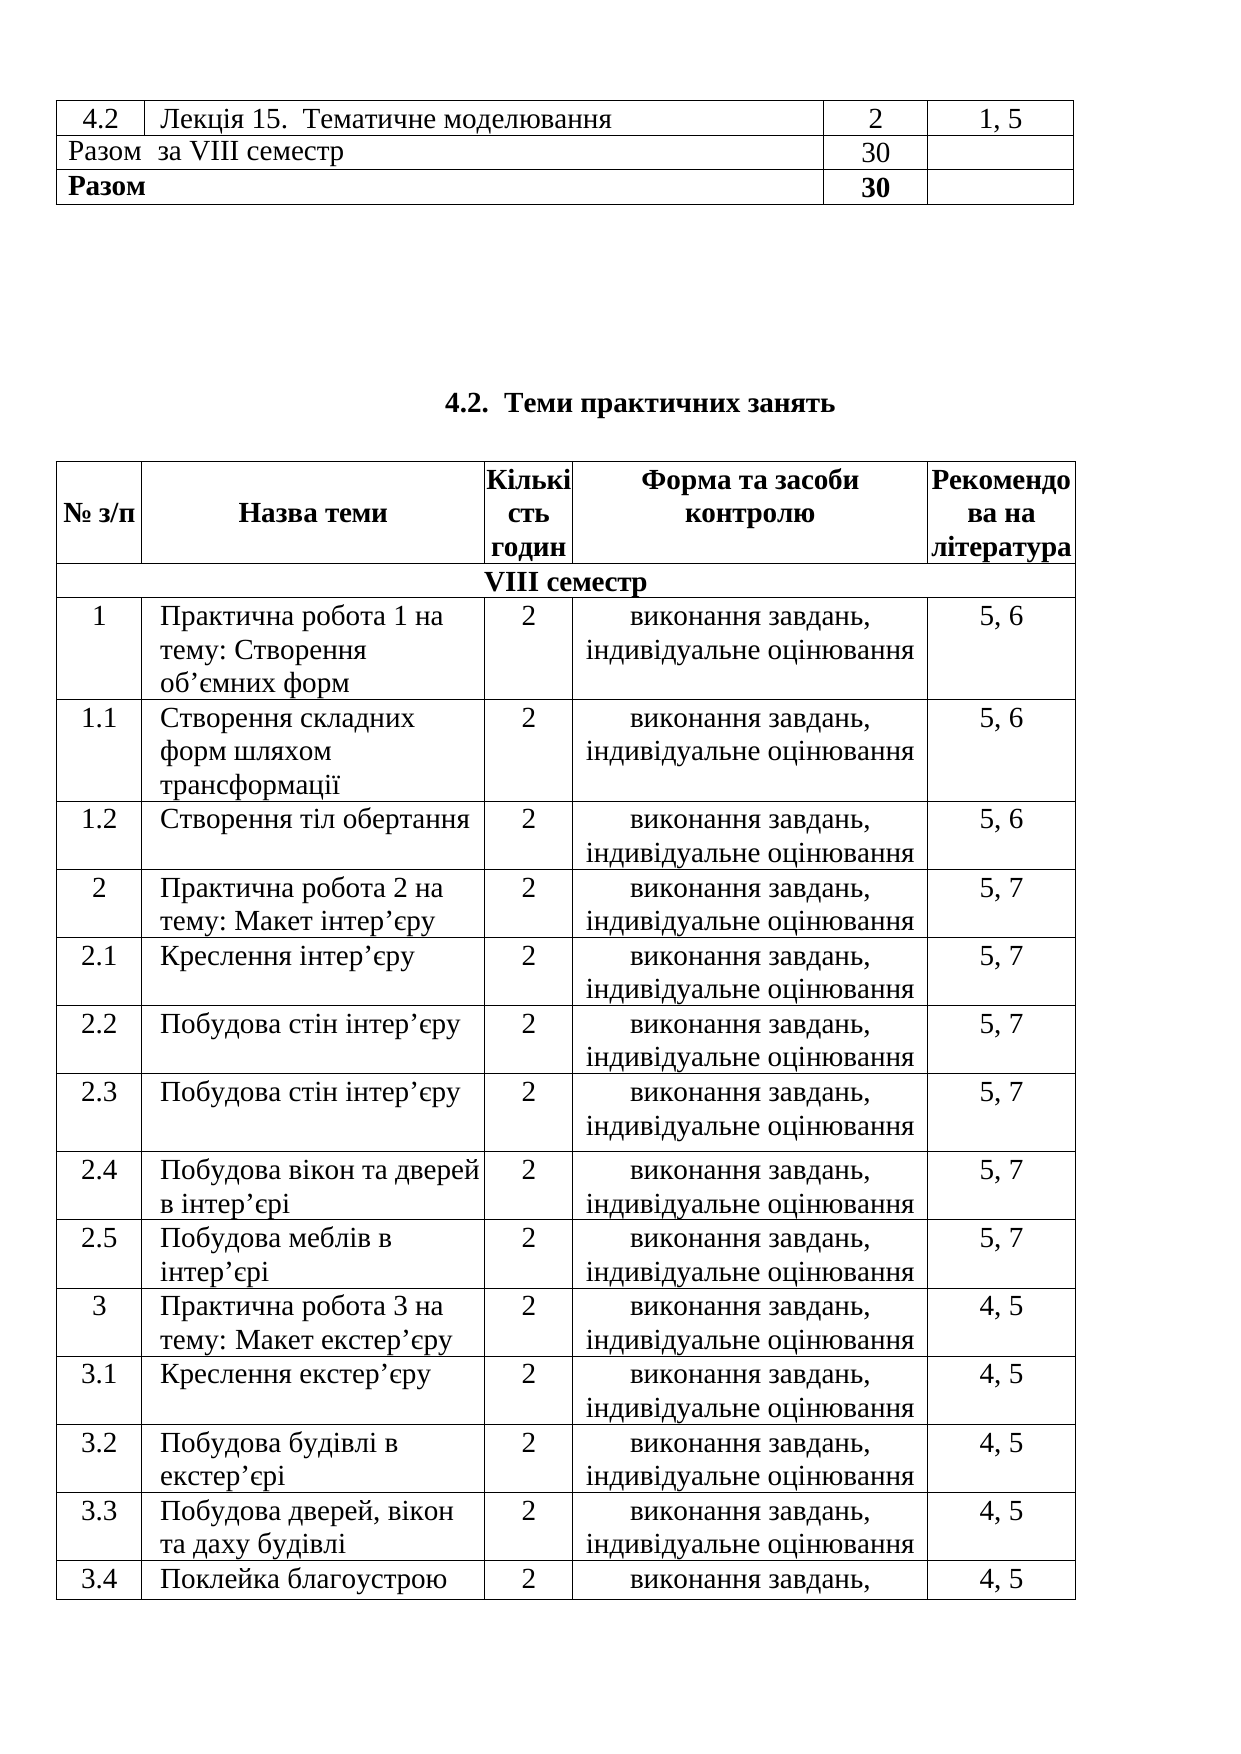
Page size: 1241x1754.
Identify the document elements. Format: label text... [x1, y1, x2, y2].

table_cell 2.5 [57, 1220, 141, 1287]
table_cell Побудова меблів в інтер’єрі [142, 1220, 484, 1287]
table_cell Побудова дверей, вікон та даху будівлі [142, 1493, 484, 1560]
table_cell виконання завдань, індивідуальне оцінювання [573, 1074, 927, 1151]
table_cell 2 [485, 802, 572, 869]
table_header Кількі сть годин [485, 462, 572, 563]
table_cell виконання завдань, індивідуальне оцінювання [573, 938, 927, 1005]
table_cell Лекція 15. Тематичне моделювання [145, 101, 823, 134]
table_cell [573, 1493, 927, 1560]
table_cell Разом [57, 170, 823, 204]
table_cell 1 [57, 598, 141, 699]
table_cell виконання завдань, індивідуальне оцінювання [573, 1152, 927, 1219]
table_cell виконання завдань, індивідуальне оцінювання [573, 1006, 927, 1073]
table_cell Креслення інтер’єру [142, 938, 484, 1005]
table_cell [928, 136, 1073, 169]
table_cell 2.4 [57, 1152, 141, 1219]
table_cell 4, 5 [928, 1561, 1075, 1598]
table_cell 1.2 [57, 802, 141, 869]
table_cell 1, 5 [928, 101, 1073, 134]
table_cell 2 [485, 1561, 572, 1598]
table_cell 5, 7 [928, 1152, 1075, 1219]
table_cell 5, 6 [928, 802, 1075, 869]
table_cell 2 [485, 1425, 572, 1492]
table_cell виконання завдань, індивідуальне оцінювання [573, 1289, 927, 1356]
list Теми практичних занять [145, 385, 1136, 418]
table_cell 5, 7 [928, 1220, 1075, 1287]
table_cell 2.3 [57, 1074, 141, 1151]
table_cell 30 [824, 136, 927, 169]
table_cell 5, 7 [928, 870, 1075, 937]
table_cell 2 [485, 1152, 572, 1219]
table_cell 3.1 [57, 1357, 141, 1424]
table_cell 2 [485, 1289, 572, 1356]
table_cell Креслення екстер’єру [142, 1357, 484, 1424]
table_cell 2 [485, 938, 572, 1005]
table_cell виконання завдань, індивідуальне оцінювання [573, 1425, 927, 1492]
table_header Рекомендова на література [928, 462, 1075, 563]
table_cell 5, 7 [928, 1006, 1075, 1073]
table_cell 5, 7 [928, 1074, 1075, 1151]
table_cell виконання завдань, індивідуальне оцінювання [573, 1220, 927, 1287]
table_cell 1.1 [57, 700, 141, 801]
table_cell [573, 1561, 927, 1598]
table_cell Побудова стін інтер’єру [142, 1074, 484, 1151]
table_cell 2 [485, 598, 572, 699]
table_cell 2 [485, 1493, 572, 1560]
table_header Назва теми [142, 462, 484, 563]
table_header № з/п [57, 462, 141, 563]
table_cell Створення тіл обертання [142, 802, 484, 869]
table_cell 2 [485, 870, 572, 937]
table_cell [142, 1561, 484, 1598]
table_cell 2.2 [57, 1006, 141, 1073]
table_cell виконання завдань, індивідуальне оцінювання [573, 598, 927, 699]
table_cell виконання завдань, індивідуальне оцінювання [573, 1357, 927, 1424]
table_cell 2 [57, 870, 141, 937]
table_cell 2 [485, 1006, 572, 1073]
table_cell виконання завдань, індивідуальне оцінювання [573, 802, 927, 869]
table_cell 2 [485, 1220, 572, 1287]
table_cell 3.2 [57, 1425, 141, 1492]
table_cell Разом за VIІІ семестр [57, 136, 823, 169]
table_cell виконання завдань, індивідуальне оцінювання [573, 870, 927, 937]
table_cell 5, 6 [928, 598, 1075, 699]
table_cell 4, 5 [928, 1357, 1075, 1424]
table_cell 30 [824, 170, 927, 204]
table_cell 4, 5 [928, 1289, 1075, 1356]
table_cell 2 [485, 700, 572, 801]
table_cell 4, 5 [928, 1493, 1075, 1560]
table_cell 4.2 [57, 101, 144, 134]
table_cell 2.1 [57, 938, 141, 1005]
table_cell 4, 5 [928, 1425, 1075, 1492]
table_cell Практична робота 1 на тему: Створення об’ємних форм [142, 598, 484, 699]
table_cell Практична робота 3 на тему: Макет екстер’єру [142, 1289, 484, 1356]
table_header Форма та засоби контролю [573, 462, 927, 563]
table_cell Побудова стін інтер’єру [142, 1006, 484, 1073]
table_cell 5, 6 [928, 700, 1075, 801]
table_cell 5, 7 [928, 938, 1075, 1005]
table_cell Побудова будівлі в екстер’єрі [142, 1425, 484, 1492]
table_cell 2 [485, 1074, 572, 1151]
table_cell Практична робота 2 на тему: Макет інтер’єру [142, 870, 484, 937]
table_cell Створення складних форм шляхом трансформації [142, 700, 484, 801]
table_cell 3 [57, 1289, 141, 1356]
table_cell Побудова вікон та дверей в інтер’єрі [142, 1152, 484, 1219]
table_cell [928, 170, 1073, 204]
table_cell 2 [824, 101, 927, 134]
table_cell 3.3 [57, 1493, 141, 1560]
table_cell 2 [485, 1357, 572, 1424]
table_cell виконання завдань, індивідуальне оцінювання [573, 700, 927, 801]
table_cell VІІІ семестр [57, 564, 1075, 597]
table_cell 3.4 [57, 1561, 141, 1598]
